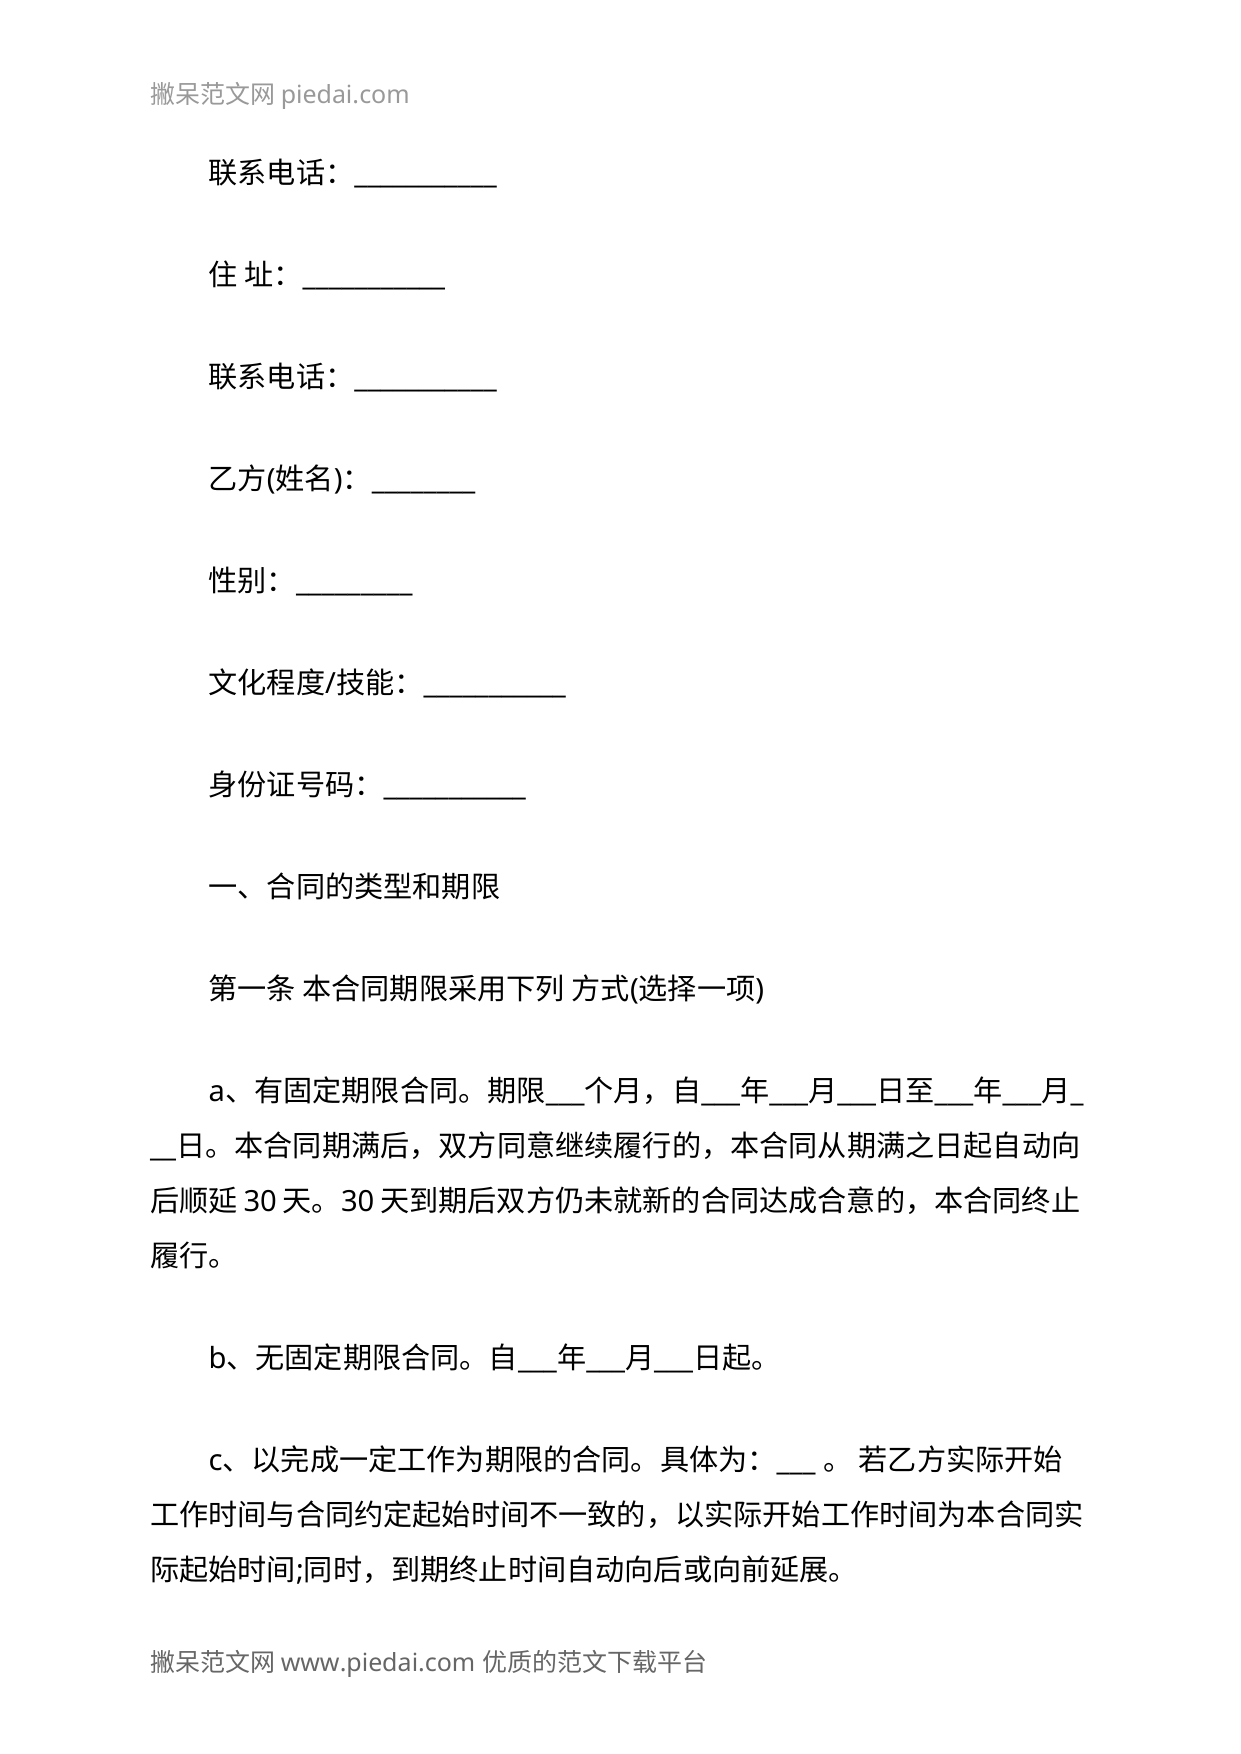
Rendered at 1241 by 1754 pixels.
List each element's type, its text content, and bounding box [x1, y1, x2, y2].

text 乙方(姓名)：________ [150, 456, 1090, 498]
text 联系电话：___________ [150, 354, 1090, 396]
text c、以完成一定工作为期限的合同。具体为：___ 。 若乙方实际开始工作时间与合同约定起始时间不一致的，以实际开始工作时间为本合同实际起始时间;同时，到期终止时间自动向后或向前延展。 [150, 1436, 1090, 1589]
text 一、合同的类型和期限 [150, 864, 1090, 906]
text b、无固定期限合同。自___年___月___日起。 [150, 1334, 1090, 1377]
text 第一条 本合同期限采用下列 方式(选择一项) [150, 966, 1090, 1008]
text 住 址：___________ [150, 252, 1090, 294]
text 文化程度/技能：___________ [150, 660, 1090, 702]
text a、有固定期限合同。期限___个月，自___年___月___日至___年___月___日。本合同期满后，双方同意继续履行的，本合同从期满之日起自动向后顺延30天。30天到期后双方仍未就新的合同达成合意的，本合同终止履行。 [150, 1068, 1090, 1275]
text 身份证号码：___________ [150, 762, 1090, 804]
text 联系电话：___________ [150, 150, 1090, 192]
text 性别：_________ [150, 558, 1090, 600]
